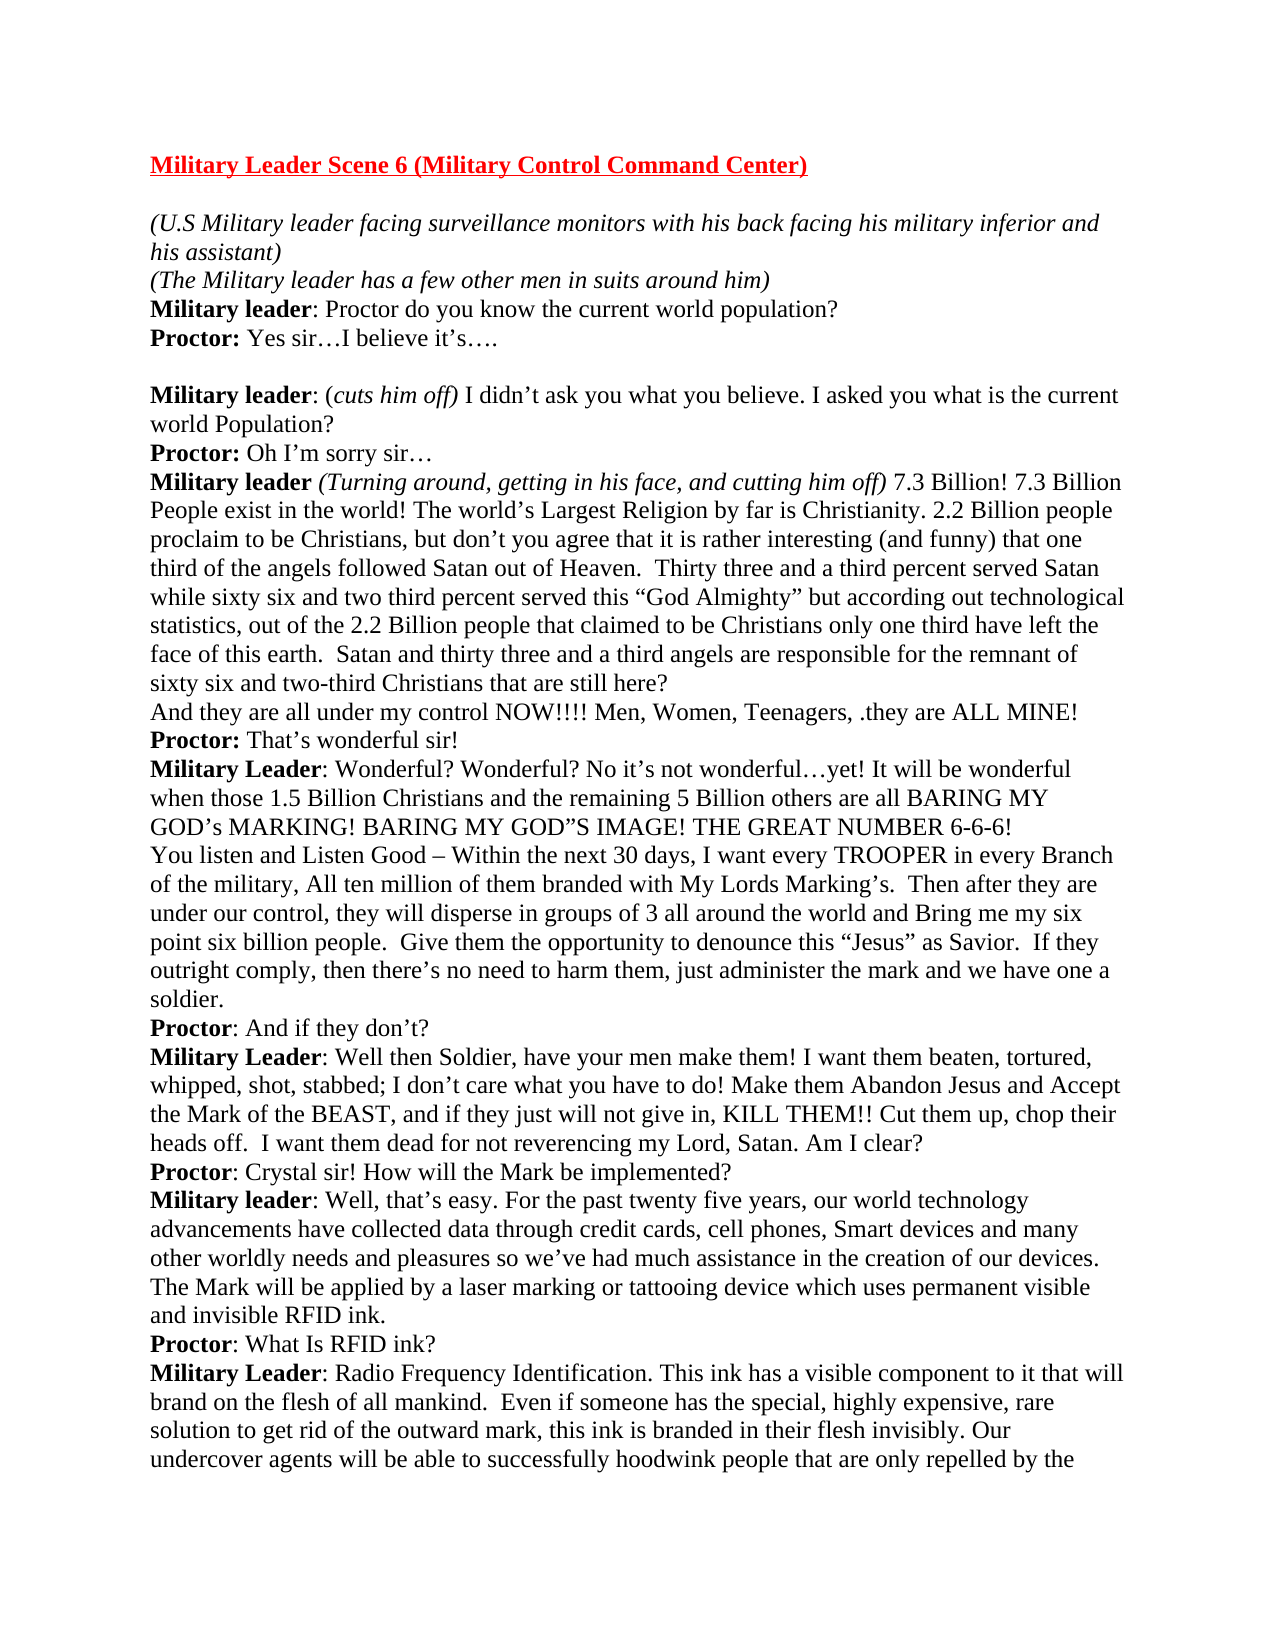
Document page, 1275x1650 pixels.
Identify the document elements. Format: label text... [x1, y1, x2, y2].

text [150, 1358, 1125, 1473]
text Proctor: What Is RFID ink? [150, 1329, 1125, 1358]
text Military Leader: Well then Soldier, have your men make them! I want them beaten, tortured, whipped, shot, stabbed; I don’t care what you have to do! Make them Abandon Jesus and Accept the Mark of the BEAST, and if they just will not give in, KILL THEM!! Cut them up, chop their heads off. I want them dead for not reverencing my Lord, Satan. Am I clear? [150, 1042, 1125, 1157]
text Proctor: Oh I’m sorry sir… [150, 438, 1125, 467]
text Military Leader Scene 6 (Military Control Command Center) [150, 150, 1125, 179]
text (U.S Military leader facing surveillance monitors with his back facing his military inferior and his assistant) [150, 208, 1125, 265]
text Military leader: (cuts him off) I didn’t ask you what you believe. I asked you what is the current world Population? [150, 380, 1125, 438]
text You listen and Listen Good – Within the next 30 days, I want every TROOPER in every Branch of the military, All ten million of them branded with My Lords Marking’s. Then after they are under our control, they will disperse in groups of 3 all around the world and Bring me my six point six billion people. Give them the opportunity to denounce this “Jesus” as Savior. If they outright comply, then there’s no need to harm them, just administer the mark and we have one a soldier. [150, 840, 1125, 1013]
text Military leader (Turning around, getting in his face, and cutting him off) 7.3 Billion! 7.3 Billion People exist in the world! The world’s Largest Religion by far is Christianity. 2.2 Billion people proclaim to be Christians, but don’t you agree that it is rather interesting (and funny) that one third of the angels followed Satan out of Heaven. Thirty three and a third percent served Satan while sixty six and two third percent served this “God Almighty” but according out technological statistics, out of the 2.2 Billion people that claimed to be Christians only one third have left the face of this earth. Satan and thirty three and a third angels are responsible for the remnant of sixty six and two-third Christians that are still here? [150, 467, 1125, 697]
text Military leader: Well, that’s easy. For the past twenty five years, our world technology advancements have collected data through credit cards, cell phones, Smart devices and many other worldly needs and pleasures so we’ve had much assistance in the creation of our devices. [150, 1185, 1125, 1272]
text (The Military leader has a few other men in suits around him) [150, 265, 1125, 294]
text Proctor: Yes sir…I believe it’s…. [150, 323, 1125, 352]
text Proctor: That’s wonderful sir! [150, 725, 1125, 754]
text Proctor: And if they don’t? [150, 1013, 1125, 1042]
text And they are all under my control NOW!!!! Men, Women, Teenagers, .they are ALL MINE! [150, 697, 1125, 725]
text Military leader: Proctor do you know the current world population? [150, 294, 1125, 323]
text Proctor: Crystal sir! How will the Mark be implemented? [150, 1157, 1125, 1185]
text Military Leader: Wonderful? Wonderful? No it’s not wonderful…yet! It will be wonderful when those 1.5 Billion Christians and the remaining 5 Billion others are all BARING MY GOD’s MARKING! BARING MY GOD”S IMAGE! THE GREAT NUMBER 6-6-6! [150, 754, 1125, 840]
text The Mark will be applied by a laser marking or tattooing device which uses permanent visible and invisible RFID ink. [150, 1272, 1125, 1329]
